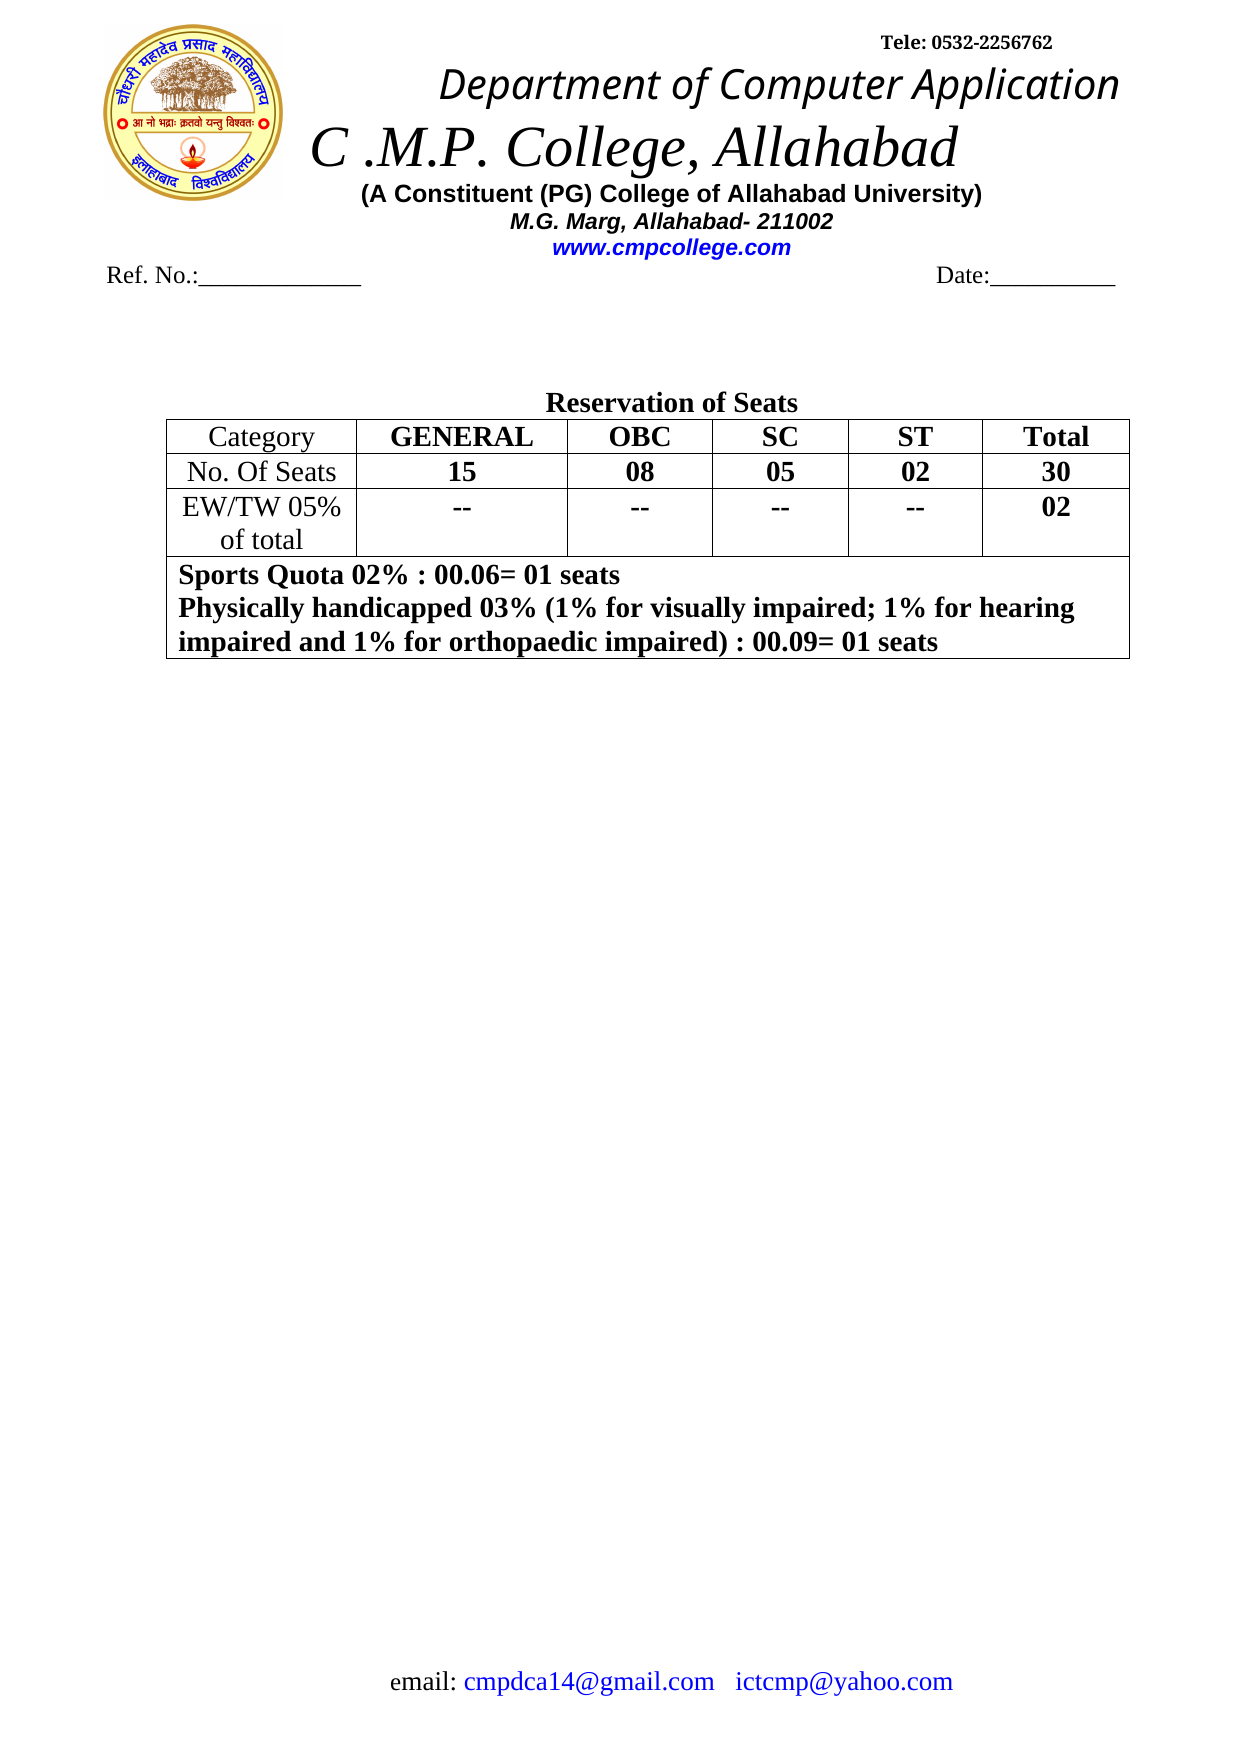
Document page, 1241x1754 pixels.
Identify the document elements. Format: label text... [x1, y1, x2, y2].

table_cell 02 [849, 454, 982, 488]
table_header SC [713, 420, 848, 453]
table_cell No. Of Seats [167, 454, 356, 488]
table_cell 15 [357, 454, 567, 488]
table_cell -- [357, 489, 567, 556]
table_cell 02 [983, 489, 1129, 556]
table_cell 05 [713, 454, 848, 488]
table_cell 08 [568, 454, 712, 488]
table_cell EW/TW 05% of total [167, 489, 356, 556]
text Reservation of Seats [178, 385, 1165, 418]
table_cell 30 [983, 454, 1129, 488]
table_header ST [849, 420, 982, 453]
table_cell -- [713, 489, 848, 556]
table_header GENERAL [357, 420, 567, 453]
table_cell Sports Quota 02% : 00.06= 01 seats Physically handicapped 03% (1% for visually impaired; 1% for hearing impaired and 1% for orthopaedic impaired) : 00.09= 01 seats [167, 557, 1129, 657]
table_header OBC [568, 420, 712, 453]
picture [103, 24, 283, 201]
table_header Category [167, 420, 356, 453]
table_cell -- [849, 489, 982, 556]
table_header Total [983, 420, 1129, 453]
table_cell -- [568, 489, 712, 556]
